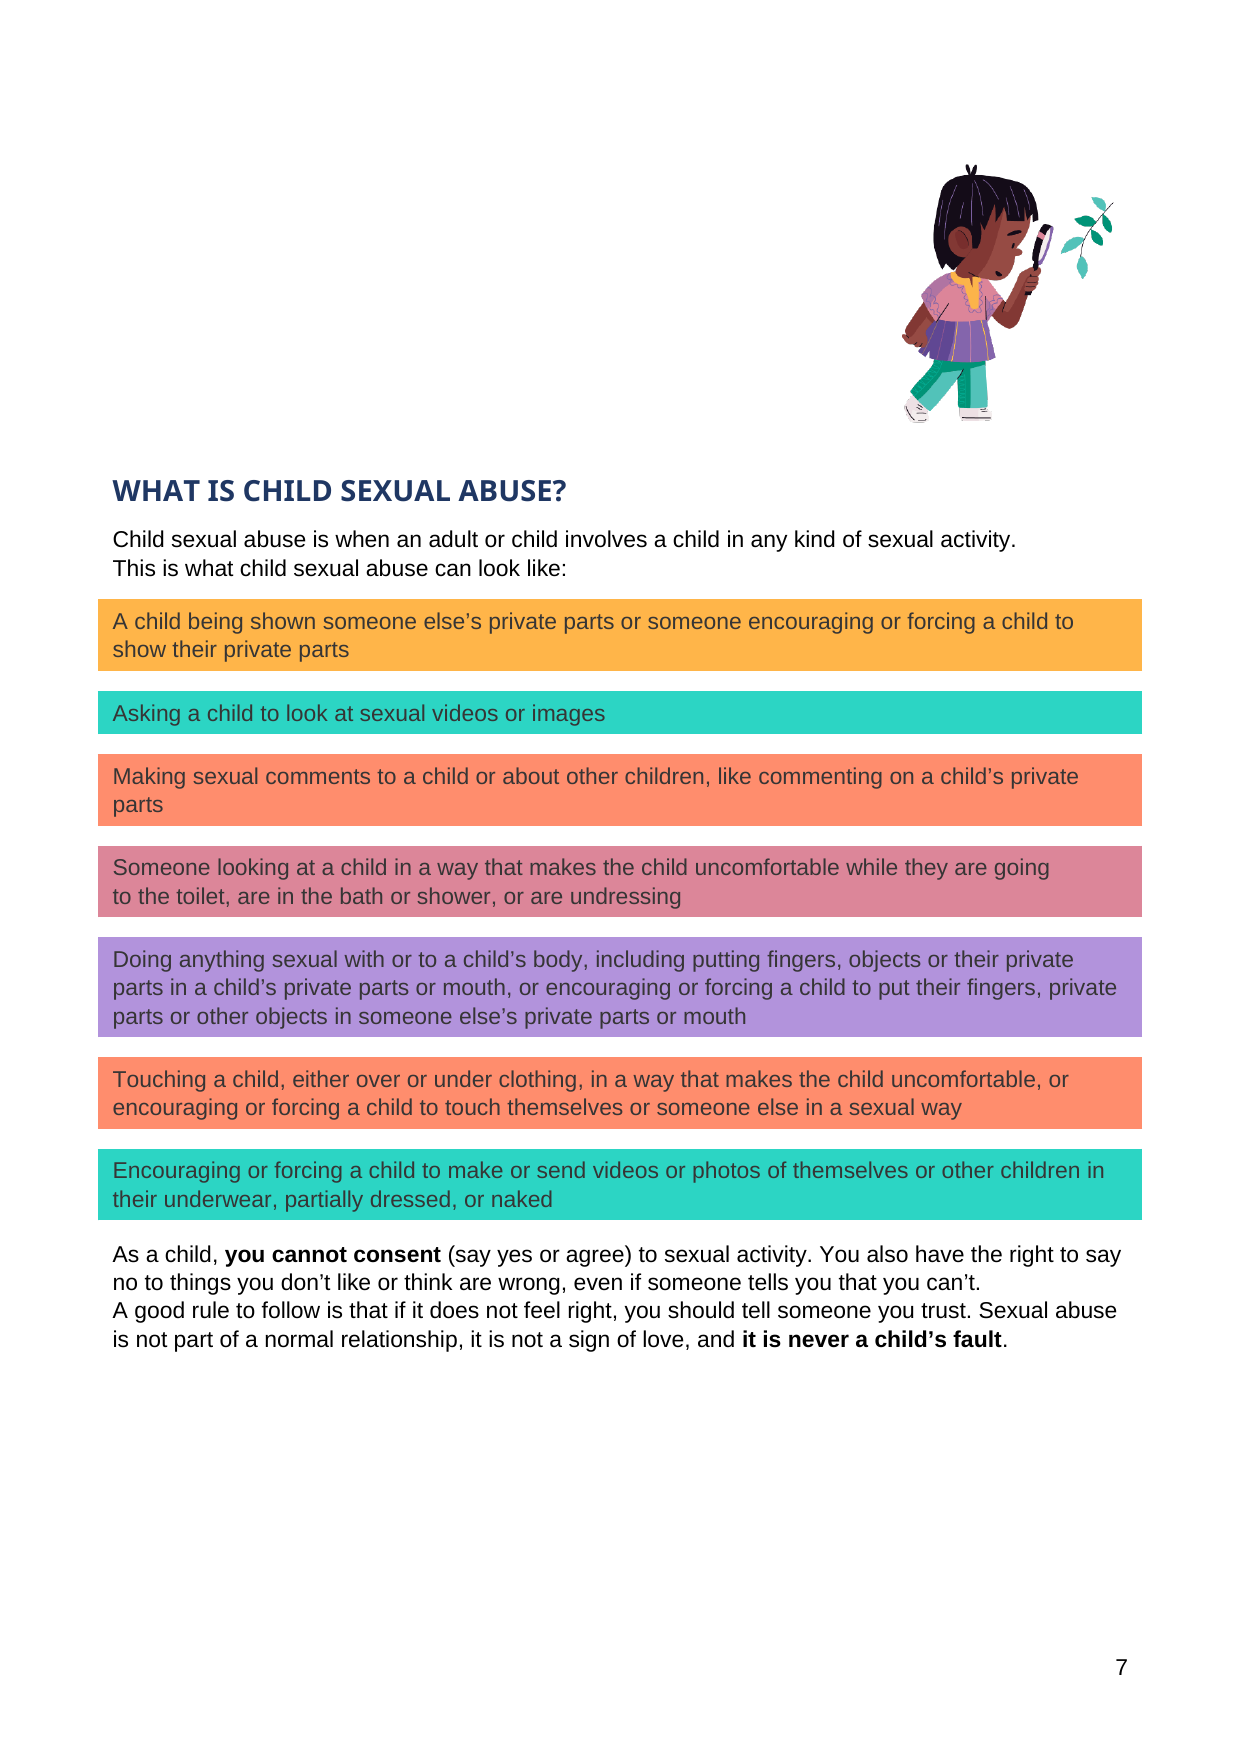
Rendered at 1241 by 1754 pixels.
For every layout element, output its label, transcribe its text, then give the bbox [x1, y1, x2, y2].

text Encouraging or forcing a child to make or send videos or photos of themselves or other children in their underwear, partially dressed, or naked [104, 1155, 1136, 1214]
text A child being shown someone else’s private parts or someone encouraging or forcing a child to show their private parts [104, 606, 1136, 665]
subtitle What is child sexual abuse? [112, 471, 1128, 510]
text Child sexual abuse is when an adult or child involves a child in any kind of sexual activity. This is what child sexual abuse can look like: [112, 526, 1128, 581]
text Asking a child to look at sexual videos or images [104, 698, 1136, 728]
picture [887, 150, 1128, 444]
text Touching a child, either over or under clothing, in a way that makes the child uncomfortable, or encouraging or forcing a child to touch themselves or someone else in a sexual way [104, 1064, 1136, 1123]
text Making sexual comments to a child or about other children, like commenting on a child’s private parts [104, 761, 1136, 819]
text Doing anything sexual with or to a child’s body, including putting fingers, objects or their private parts in a child’s private parts or mouth, or encouraging or forcing a child to put their fingers, private parts or other objects in someone else’s private parts or mouth [104, 944, 1136, 1031]
text As a child, you cannot consent (say yes or agree) to sexual activity. You also have the right to say no to things you don’t like or think are wrong, even if someone tells you that you can’t. A good rule to follow is that if it does not feel right, you should tell someone you trust. Sexual abuse is not part of a normal relationship, it is not a sign of love, and it is never a child’s fault. [112, 1241, 1128, 1352]
text Someone looking at a child in a way that makes the child uncomfortable while they are going to the toilet, are in the bath or shower, or are undressing [104, 852, 1136, 911]
